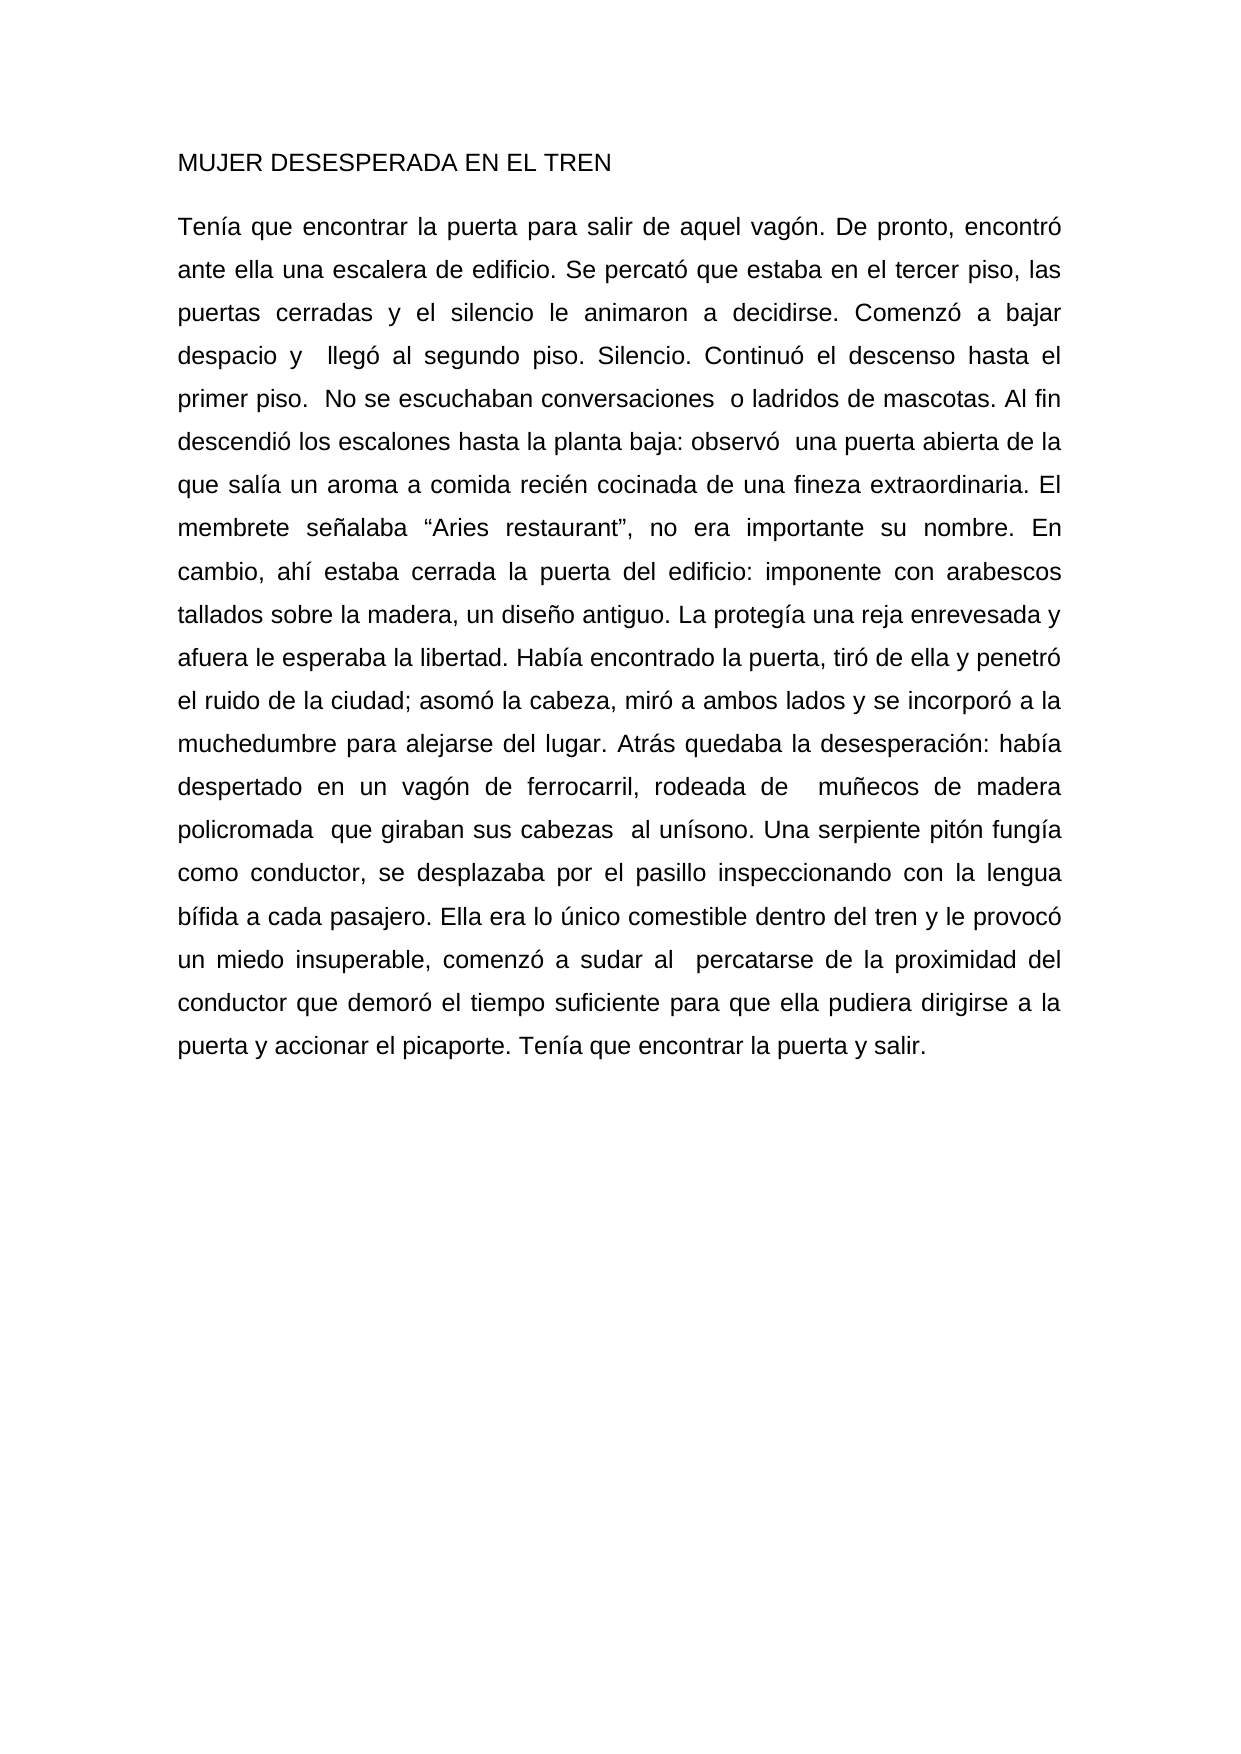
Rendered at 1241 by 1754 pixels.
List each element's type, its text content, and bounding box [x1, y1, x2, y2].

text Tenía que encontrar la puerta para salir de aquel vagón. De pronto, encontró ante ella una escalera de edificio. Se percató que estaba en el tercer piso, las puertas cerradas y el silencio le animaron a decidirse. Comenzó a bajar despacio y llegó al segundo piso. Silencio. Continuó el descenso hasta el primer piso. No se escuchaban conversaciones o ladridos de mascotas. Al fin descendió los escalones hasta la planta baja: observó una puerta abierta de la que salía un aroma a comida recién cocinada de una fineza extraordinaria. El membrete señalaba “Aries restaurant”, no era importante su nombre. En cambio, ahí estaba cerrada la puerta del edificio: imponente con arabescos tallados sobre la madera, un diseño antiguo. La protegía una reja enrevesada y afuera le esperaba la libertad. Había encontrado la puerta, tiró de ella y penetró el ruido de la ciudad; asomó la cabeza, miró a ambos lados y se incorporó a la muchedumbre para alejarse del lugar. Atrás quedaba la desesperación: había despertado en un vagón de ferrocarril, rodeada de muñecos de madera policromada que giraban sus cabezas al unísono. Una serpiente pitón fungía como conductor, se desplazaba por el pasillo inspeccionando con la lengua bífida a cada pasajero. Ella era lo único comestible dentro del tren y le provocó un miedo insuperable, comenzó a sudar al percatarse de la proximidad del conductor que demoró el tiempo suficiente para que ella pudiera dirigirse a la puerta y accionar el picaporte. Tenía que encontrar la puerta y salir. [177, 212, 1063, 1060]
text MUJER DESESPERADA EN EL TREN [177, 148, 1063, 176]
